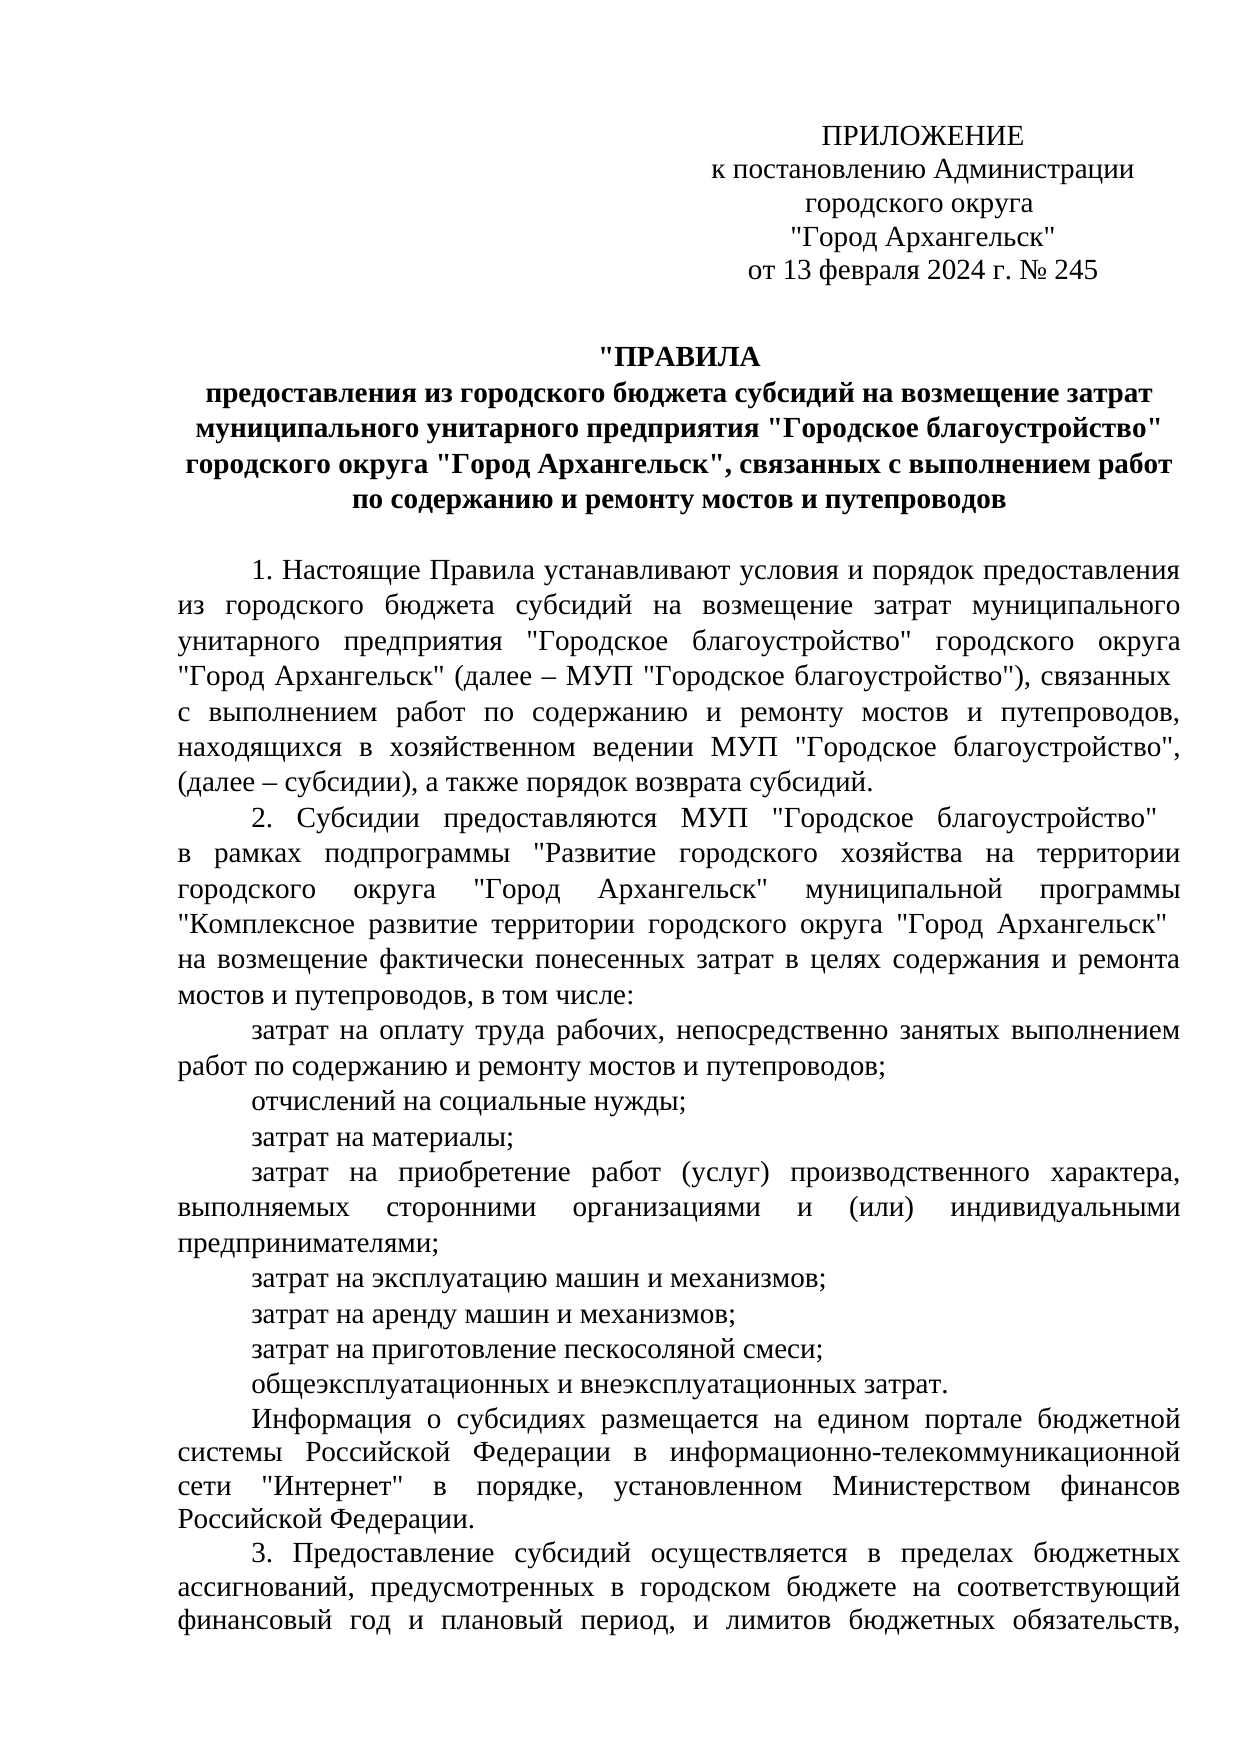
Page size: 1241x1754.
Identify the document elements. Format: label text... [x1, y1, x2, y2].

text затрат на эксплуатацию машин и механизмов; [177, 1259, 1181, 1295]
text затрат на аренду машин и механизмов; [177, 1295, 1181, 1330]
text "ПРАВИЛА [177, 338, 1181, 374]
text от 13 февраля 2024 г. № 245 [664, 252, 1181, 286]
text Информация о субсидиях размещается на едином портале бюджетной системы Российской Федерации в информационно-телекоммуникационной сети "Интернет" в порядке, установленном Министерством финансов Российской Федерации. [177, 1401, 1181, 1535]
text к постановлению Администрации городского округа "Город Архангельск" [664, 152, 1181, 252]
text предоставления из городского бюджета субсидий на возмещение затрат муниципального унитарного предприятия "Городское благоустройство" городского округа "Город Архангельск", связанных с выполнением работ по содержанию и ремонту мостов и путепроводов [177, 374, 1181, 516]
text ПРИЛОЖЕНИЕ [664, 118, 1181, 152]
text 2. Субсидии предоставляются МУП "Городское благоустройство" в рамках подпрограммы "Развитие городского хозяйства на территории городского округа "Город Архангельск" муниципальной программы "Комплексное развитие территории городского округа "Город Архангельск" на возмещение фактически понесенных затрат в целях содержания и ремонта мостов и путепроводов, в том числе: [177, 799, 1181, 1011]
text затрат на приобретение работ (услуг) производственного характера, выполняемых сторонними организациями и (или) индивидуальными предпринимателями; [177, 1153, 1181, 1259]
text затрат на приготовление пескосоляной смеси; [177, 1330, 1181, 1366]
text затрат на материалы; [177, 1118, 1181, 1153]
text 1. Настоящие Правила устанавливают условия и порядок предоставления из городского бюджета субсидий на возмещение затрат муниципального унитарного предприятия "Городское благоустройство" городского округа "Город Архангельск" (далее – МУП "Городское благоустройство"), связанных с выполнением работ по содержанию и ремонту мостов и путепроводов, находящихся в хозяйственном ведении МУП "Городское благоустройство", (далее – субсидии), а также порядок возврата субсидий. [177, 551, 1181, 799]
text отчислений на социальные нужды; [177, 1082, 1181, 1118]
text затрат на оплату труда рабочих, непосредственно занятых выполнением работ по содержанию и ремонту мостов и путепроводов; [177, 1011, 1181, 1082]
text общеэксплуатационных и внеэксплуатационных затрат. [177, 1366, 1181, 1401]
